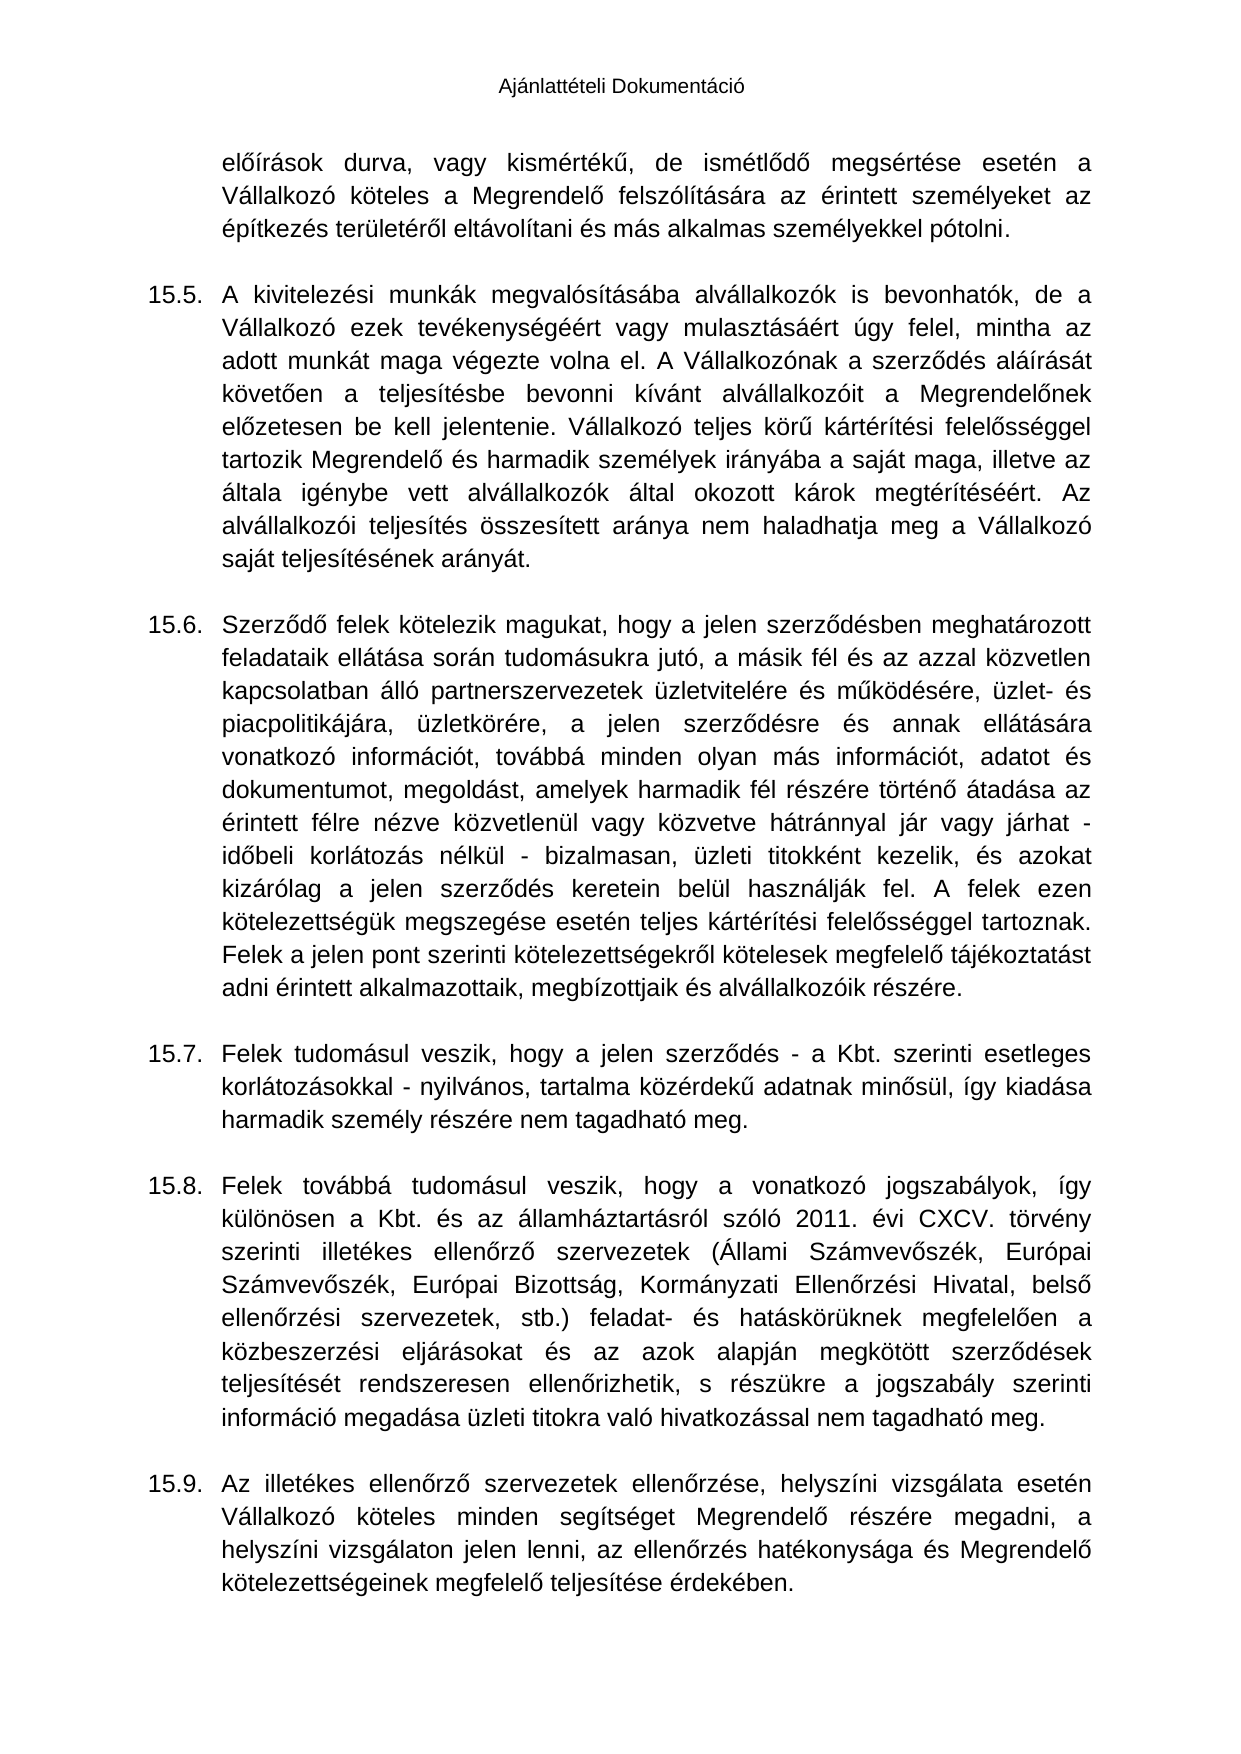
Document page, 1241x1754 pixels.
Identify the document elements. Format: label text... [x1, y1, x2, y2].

text 15.7. Felek tudomásul veszik, hogy a jelen szerződés - a Kbt. szerinti esetleges korlátozásokkal - nyilvános, tartalma közérdekű adatnak minősül, így kiadása harmadik személy részére nem tagadható meg. [148, 1039, 1093, 1134]
text 15.5. A kivitelezési munkák megvalósításába alvállalkozók is bevonhatók, de a Vállalkozó ezek tevékenységéért vagy mulasztásáért úgy felel, mintha az adott munkát maga végezte volna el. A Vállalkozónak a szerződés aláírását követően a teljesítésbe bevonni kívánt alvállalkozóit a Megrendelőnek előzetesen be kell jelentenie. Vállalkozó teljes körű kártérítési felelősséggel tartozik Megrendelő és harmadik személyek irányába a saját maga, illetve az általa igénybe vett alvállalkozók által okozott károk megtérítéséért. Az alvállalkozói teljesítés összesített aránya nem haladhatja meg a Vállalkozó saját teljesítésének arányát. [148, 280, 1093, 573]
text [148, 148, 1093, 242]
text 15.6. Szerződő felek kötelezik magukat, hogy a jelen szerződésben meghatározott feladataik ellátása során tudomásukra jutó, a másik fél és az azzal közvetlen kapcsolatban álló partnerszervezetek üzletvitelére és működésére, üzlet- és piacpolitikájára, üzletkörére, a jelen szerződésre és annak ellátására vonatkozó információt, továbbá minden olyan más információt, adatot és dokumentumot, megoldást, amelyek harmadik fél részére történő átadása az érintett félre nézve közvetlenül vagy közvetve hátránnyal jár vagy járhat - időbeli korlátozás nélkül - bizalmasan, üzleti titokként kezelik, és azokat kizárólag a jelen szerződés keretein belül használják fel. A felek ezen kötelezettségük megszegése esetén teljes kártérítési felelősséggel tartoznak. Felek a jelen pont szerinti kötelezettségekről kötelesek megfelelő tájékoztatást adni érintett alkalmazottaik, megbízottjaik és alvállalkozóik részére. [148, 610, 1093, 1002]
text 15.9. Az illetékes ellenőrző szervezetek ellenőrzése, helyszíni vizsgálata esetén Vállalkozó köteles minden segítséget Megrendelő részére megadni, a helyszíni vizsgálaton jelen lenni, az ellenőrzés hatékonysága és Megrendelő kötelezettségeinek megfelelő teljesítése érdekében. [148, 1468, 1093, 1596]
text 15.8. Felek továbbá tudomásul veszik, hogy a vonatkozó jogszabályok, így különösen a Kbt. és az államháztartásról szóló 2011. évi CXCV. törvény szerinti illetékes ellenőrző szervezetek (Állami Számvevőszék, Európai Számvevőszék, Európai Bizottság, Kormányzati Ellenőrzési Hivatal, belső ellenőrzési szervezetek, stb.) feladat- és hatáskörüknek megfelelően a közbeszerzési eljárásokat és az azok alapján megkötött szerződések teljesítését rendszeresen ellenőrizhetik, s részükre a jogszabály szerinti információ megadása üzleti titokra való hivatkozással nem tagadható meg. [148, 1171, 1093, 1431]
